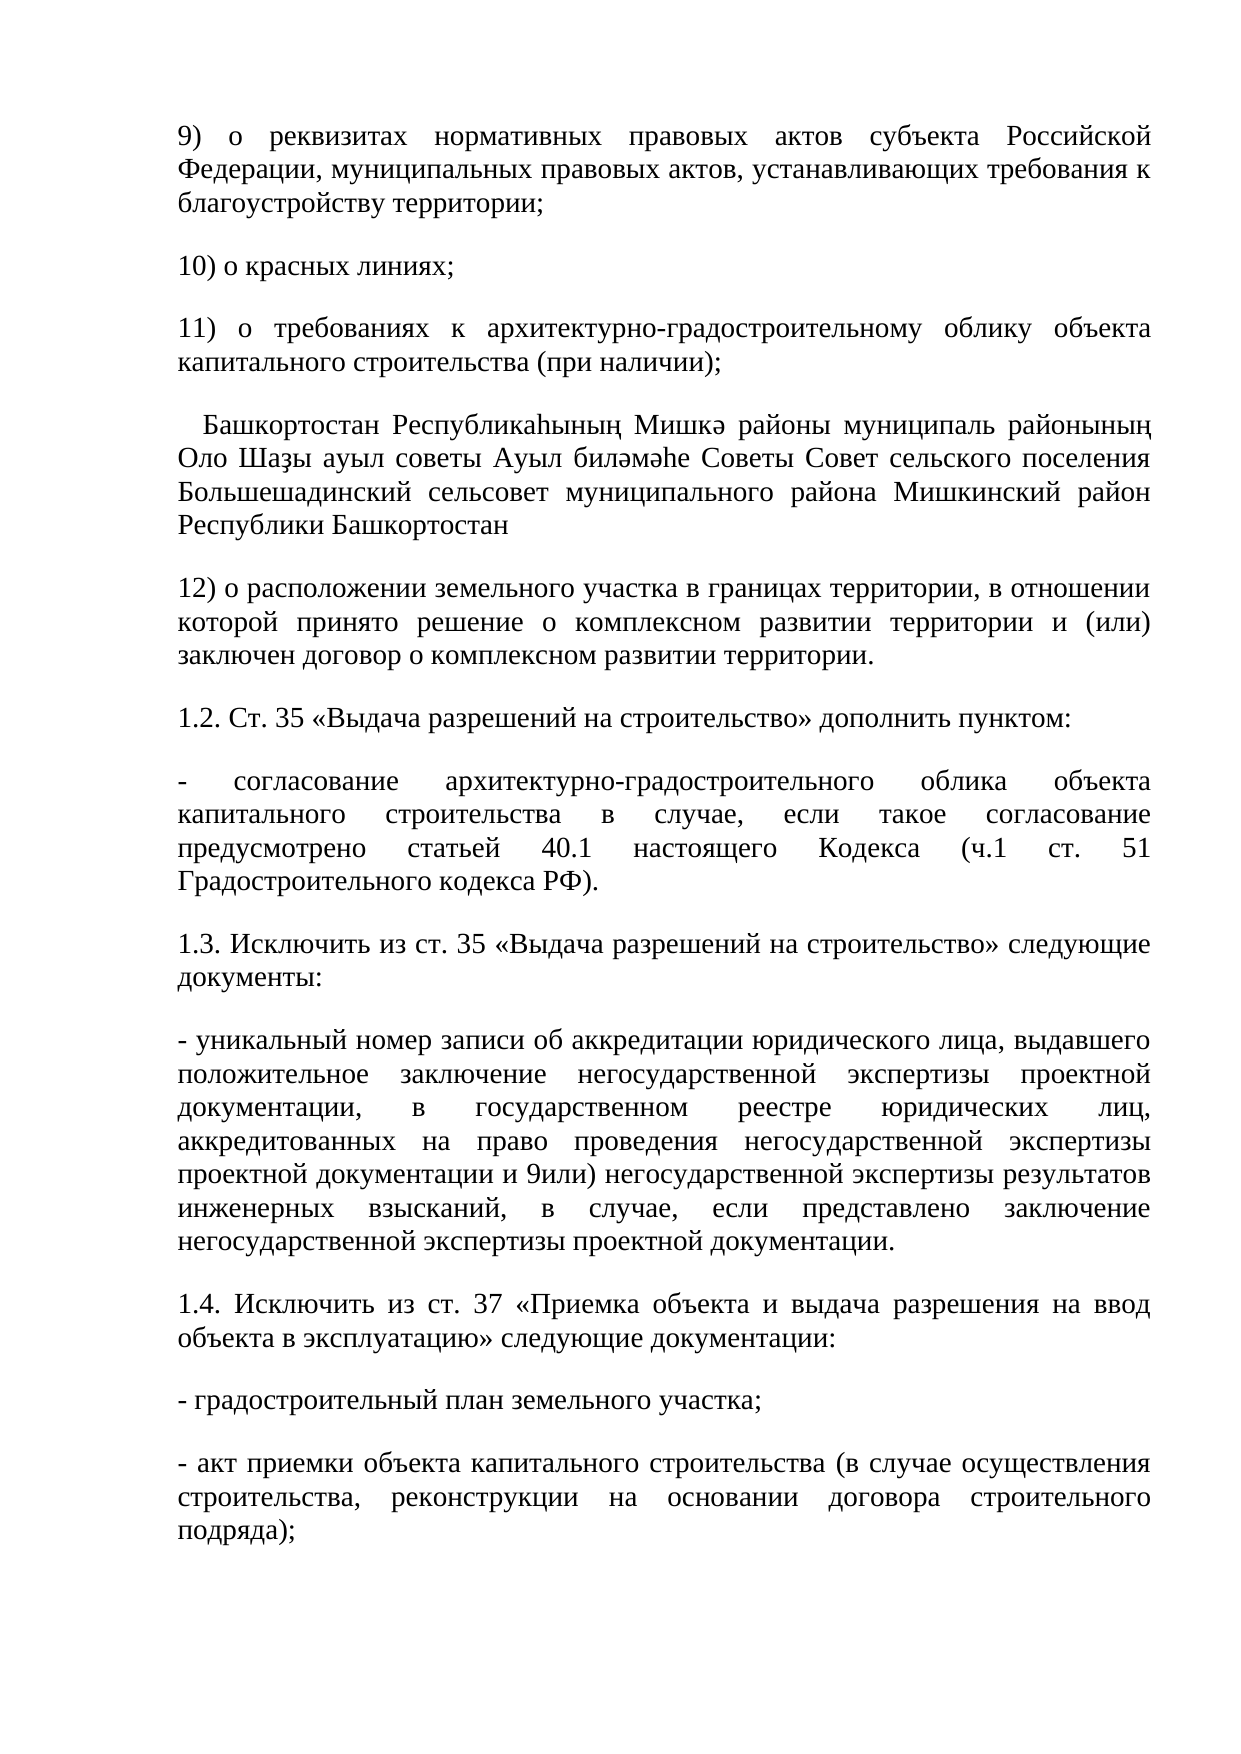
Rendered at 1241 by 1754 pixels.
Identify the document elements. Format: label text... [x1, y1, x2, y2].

text - уникальный номер записи об аккредитации юридического лица, выдавшего положительное заключение негосударственной экспертизы проектной документации, в государственном реестре юридических лиц, аккредитованных на право проведения негосударственной экспертизы проектной документации и 9или) негосударственной экспертизы результатов инженерных взысканий, в случае, если представлено заключение негосударственной экспертизы проектной документации. [177, 1022, 1152, 1257]
text - градостроительный план земельного участка; [177, 1382, 1152, 1416]
text - согласование архитектурно-градостроительного облика объекта капитального строительства в случае, если такое согласование предусмотрено статьей 40.1 настоящего Кодекса (ч.1 ст. 51 Градостроительного кодекса РФ). [177, 763, 1152, 897]
text 11) о требованиях к архитектурно-градостроительному облику объекта капитального строительства (при наличии); [177, 311, 1152, 378]
text 1.3. Исключить из ст. 35 «Выдача разрешений на строительство» следующие документы: [177, 926, 1152, 993]
text 12) о расположении земельного участка в границах территории, в отношении которой принято решение о комплексном развитии территории и (или) заключен договор о комплексном развитии территории. [177, 570, 1152, 671]
text Башкортостан Республикаһының Мишкә районы муниципаль районының Оло Шаҙы ауыл советы Ауыл биләмәһе Советы Совет сельского поселения Большешадинский сельсовет муниципального района Мишкинский район Республики Башкортостан [177, 407, 1152, 541]
text 9) о реквизитах нормативных правовых актов субъекта Российской Федерации, муниципальных правовых актов, устанавливающих требования к благоустройству территории; [177, 118, 1152, 219]
text 10) о красных линиях; [177, 248, 1152, 281]
text 1.2. Ст. 35 «Выдача разрешений на строительство» дополнить пунктом: [177, 700, 1152, 733]
text - акт приемки объекта капитального строительства (в случае осуществления строительства, реконструкции на основании договора строительного подряда); [177, 1445, 1152, 1546]
text 1.4. Исключить из ст. 37 «Приемка объекта и выдача разрешения на ввод объекта в эксплуатацию» следующие документации: [177, 1286, 1152, 1353]
